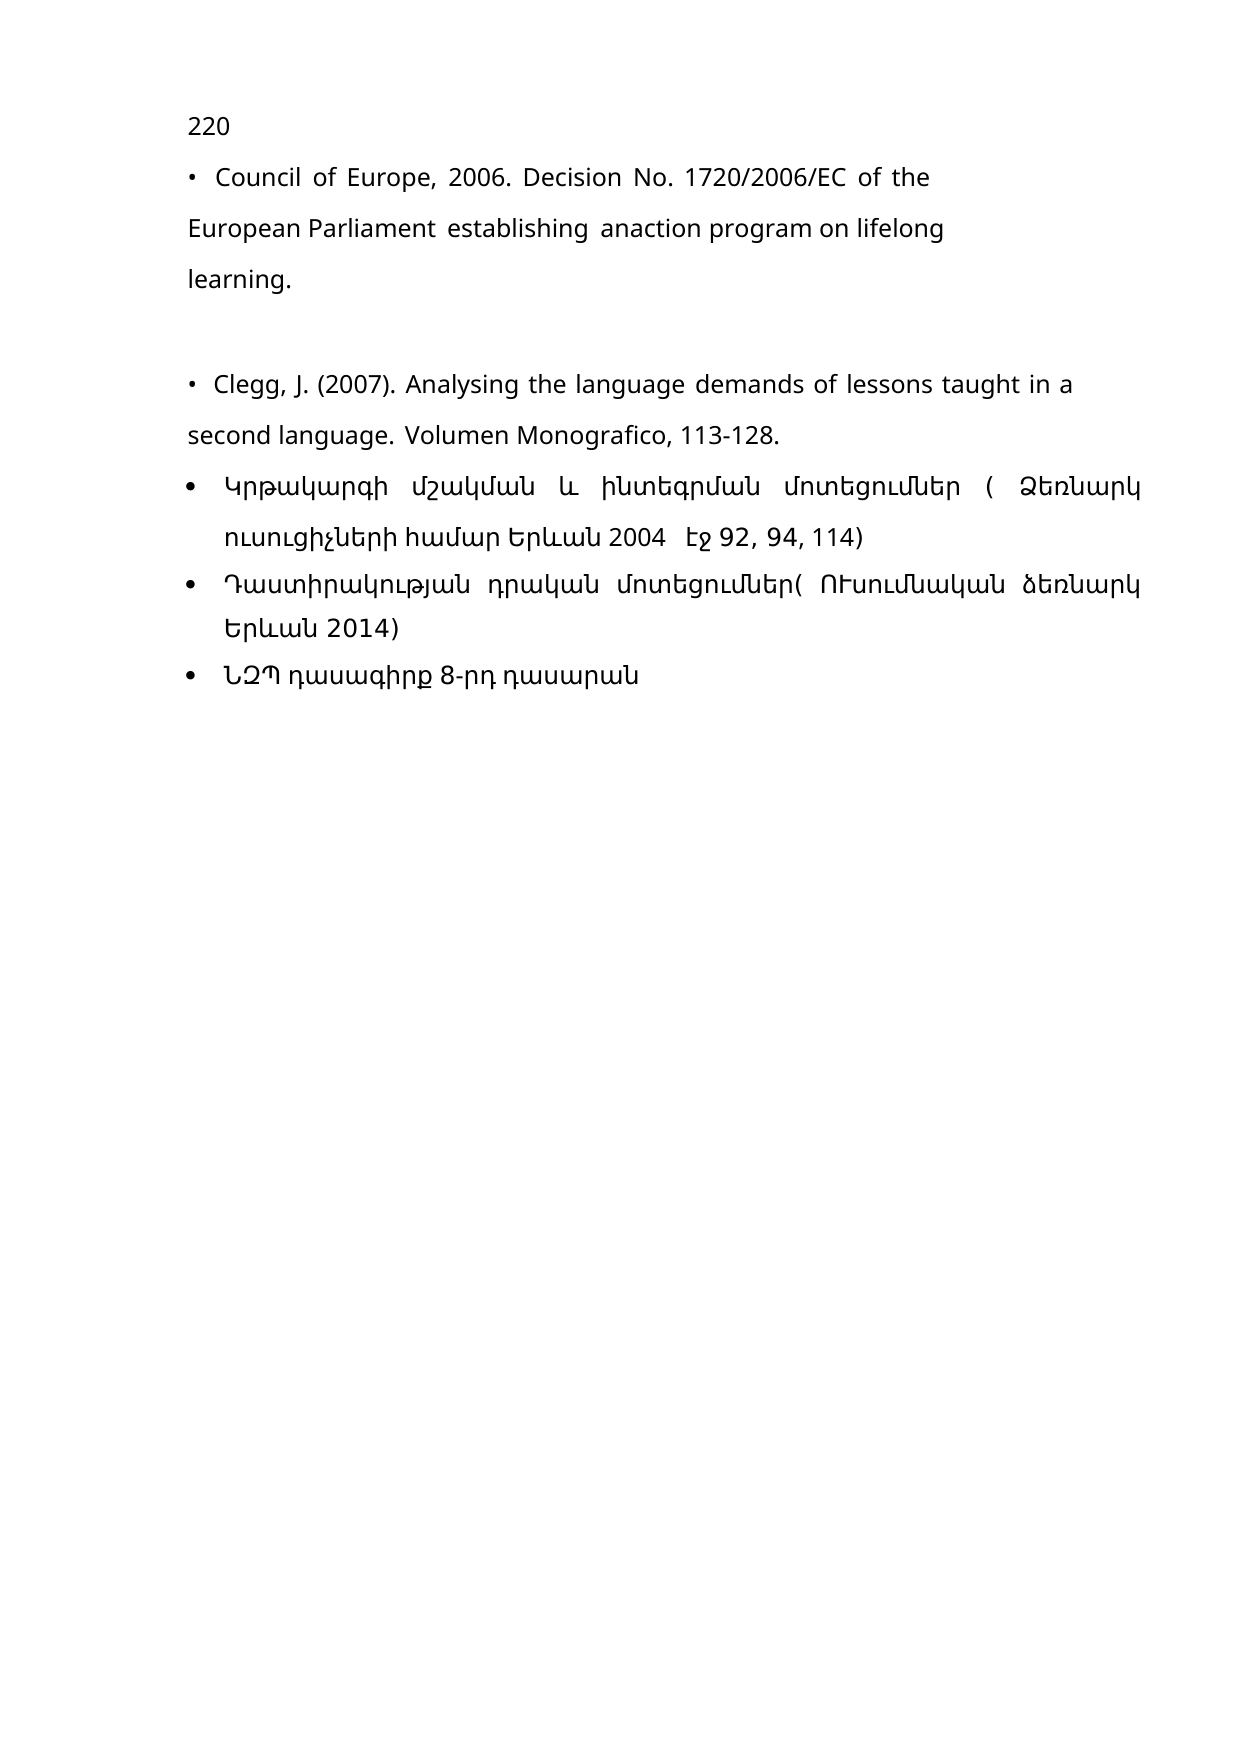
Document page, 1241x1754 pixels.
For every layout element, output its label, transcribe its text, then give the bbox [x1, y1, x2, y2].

list Council of Europe, 2006. Decision No. 1720/2006/EC of the European Parliament establishing anaction program on lifelong learning. [187, 159, 1027, 296]
list Clegg, J. (2007). Analysing the language demands of lessons taught in a second language. Volumen Monografico, 113-128. [187, 366, 1133, 451]
list ՆԶՊ դասագիրք 8-րդ դասարան [186, 658, 1142, 692]
list Կրթակարգի մշակման և ինտեգրման մոտեցումներ ( Ձեռնարկ ուսուցիչների համար Երևան 2004 էջ 92, 94, 114) [186, 468, 1142, 553]
list Դաստիրակության դրական մոտեցումներ( ՈՒսումնական ձեռնարկ Երևան 2014) [186, 570, 1142, 643]
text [187, 108, 1165, 142]
